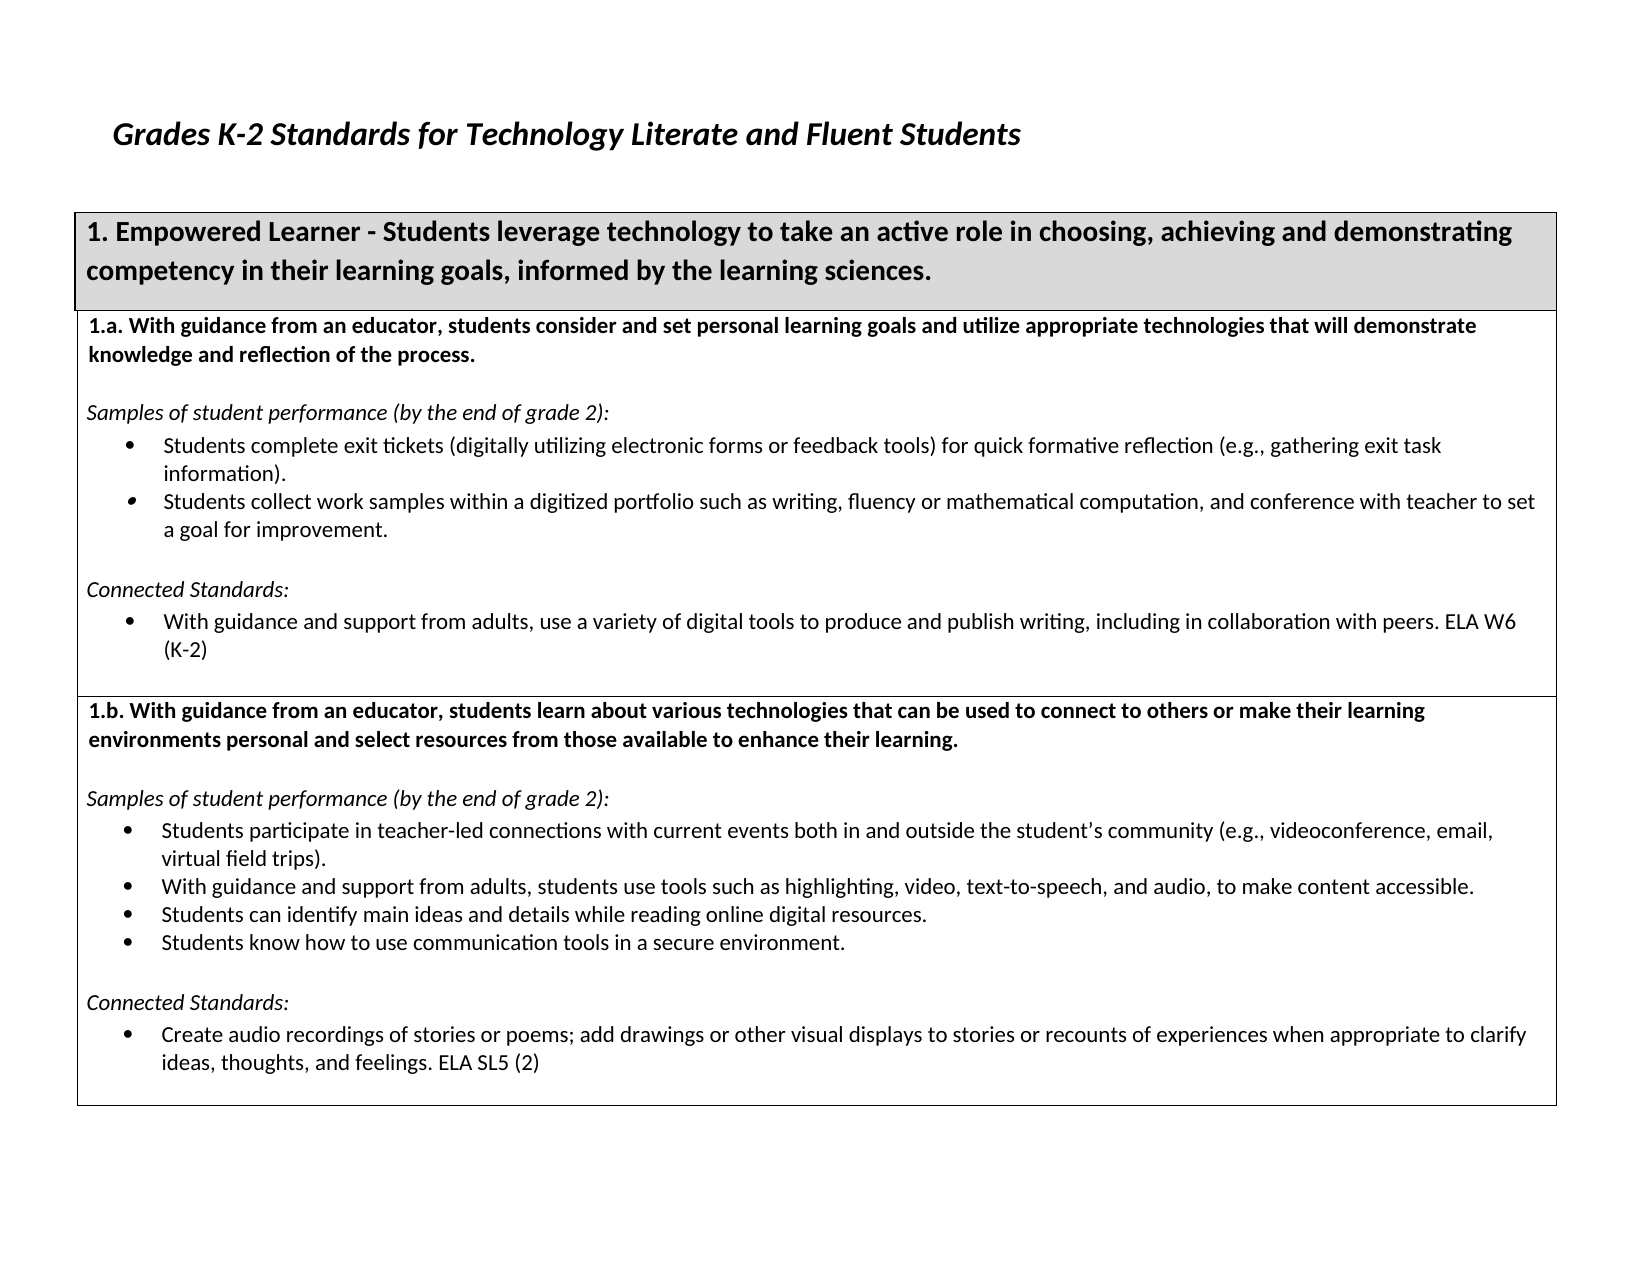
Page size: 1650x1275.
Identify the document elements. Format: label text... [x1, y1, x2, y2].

table_cell 1.a. With guidance from an educator, students consider and set personal learning goals and utilize appropriate technologies that will demonstrate knowledge and reflection of the process. Samples of student performance (by the end of grade 2): Students complete exit tickets (digitally utilizing electronic forms or feedback tools) for quick formative reflection (e.g., gathering exit task information). Students collect work samples within a digitized portfolio such as writing, fluency or mathematical computation, and conference with teacher to set a goal for improvement. Connected Standards: With guidance and support from adults, use a variety of digital tools to produce and publish writing, including in collaboration with peers. ELA W6 (K-2) [78, 311, 1556, 696]
subtitle Grades K-2 Standards for Technology Literate and Fluent Students [112, 112, 1537, 153]
table_cell 1.b. With guidance from an educator, students learn about various technologies that can be used to connect to others or make their learning environments personal and select resources from those available to enhance their learning. Samples of student performance (by the end of grade 2): Students participate in teacher-led connections with current events both in and outside the student’s community (e.g., videoconference, email, virtual field trips). With guidance and support from adults, students use tools such as highlighting, video, text-to-speech, and audio, to make content accessible. Students can identify main ideas and details while reading online digital resources. Students know how to use communication tools in a secure environment. Connected Standards: Create audio recordings of stories or poems; add drawings or other visual displays to stories or recounts of experiences when appropriate to clarify ideas, thoughts, and feelings. ELA SL5 (2) [78, 697, 1556, 1104]
table_header 1. Empowered Learner - Students leverage technology to take an active role in choosing, achieving and demonstrating competency in their learning goals, informed by the learning sciences. [76, 213, 1556, 310]
